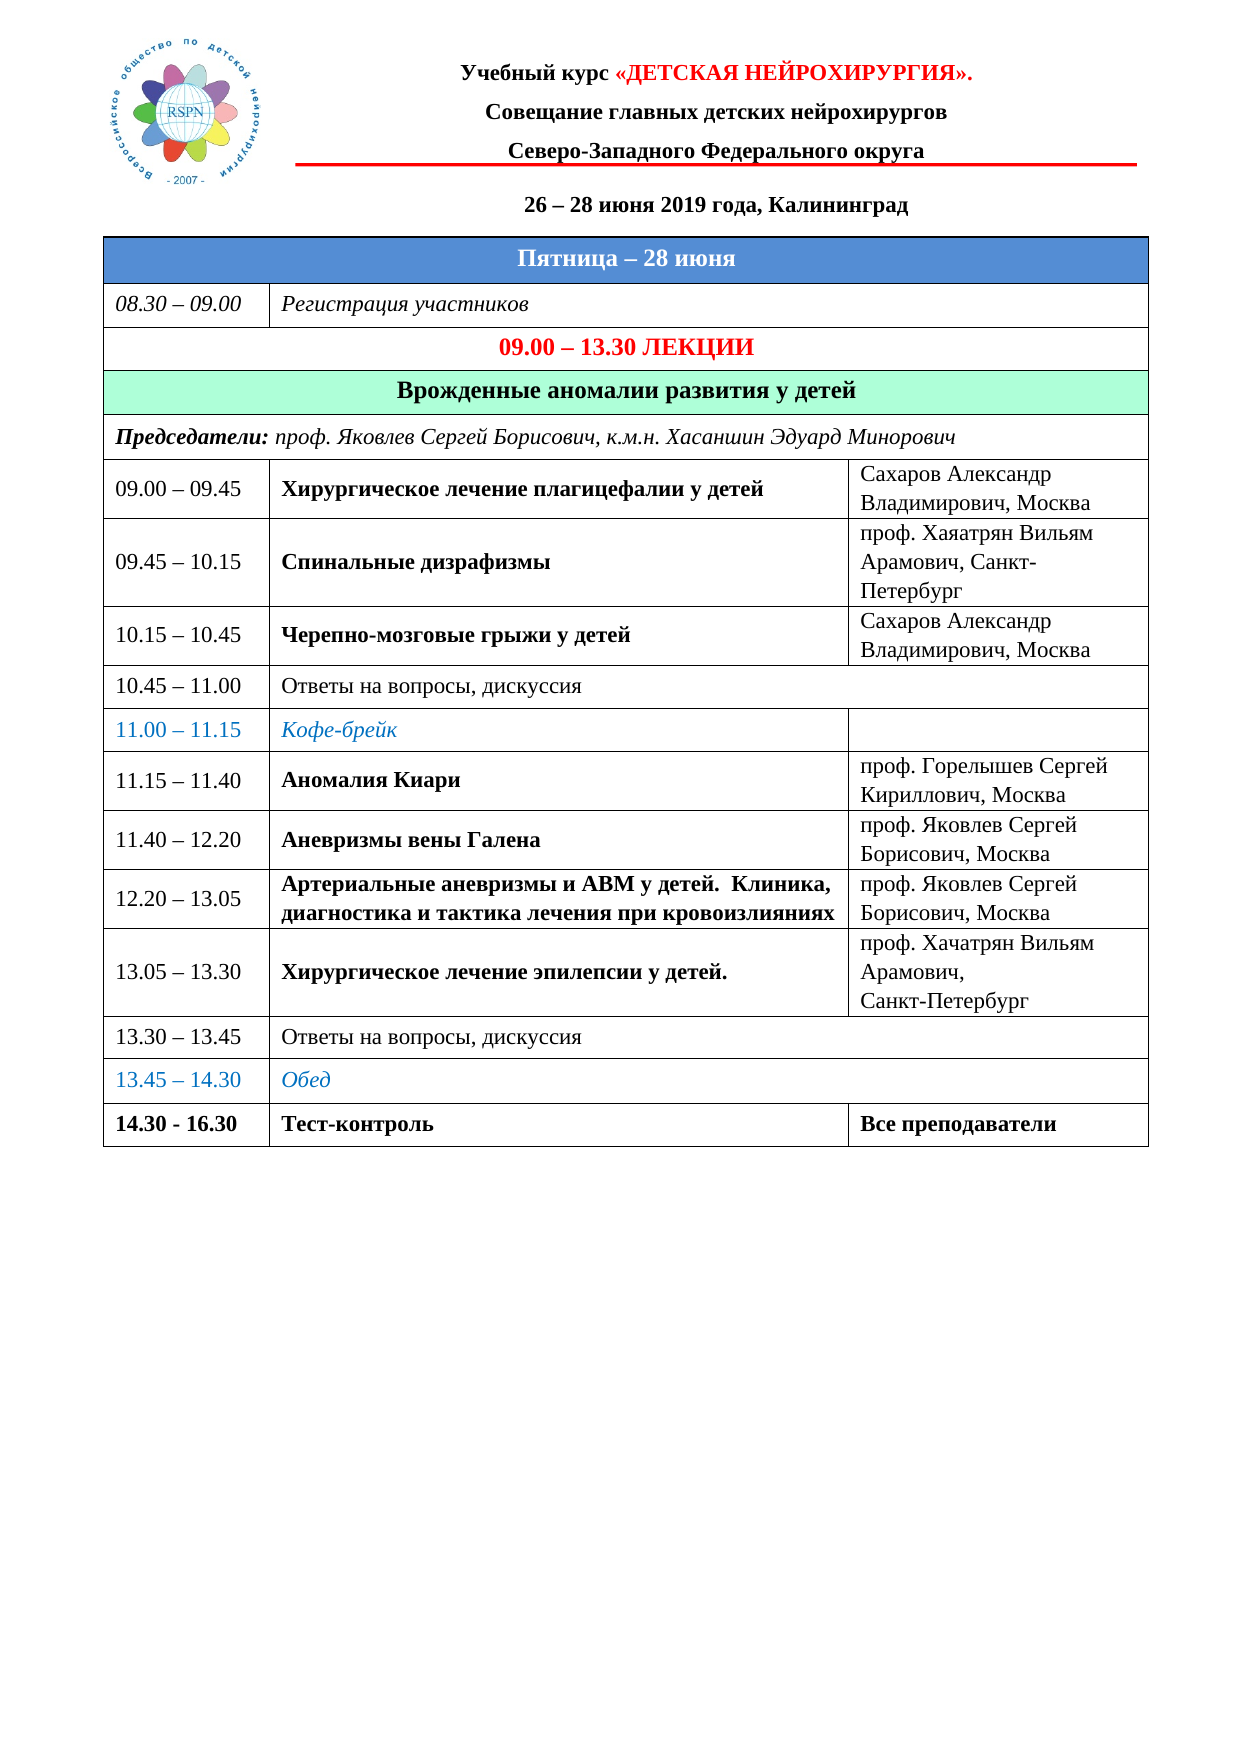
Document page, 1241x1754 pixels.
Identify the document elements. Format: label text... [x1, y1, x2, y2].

table_cell проф. Яковлев Сергей Борисович, Москва [849, 870, 1148, 928]
picture [109, 38, 261, 185]
table_cell Артериальные аневризмы и АВМ у детей. Клиника, диагностика и тактика лечения при кровоизлияниях [270, 870, 848, 928]
table_cell проф. Горелышев Сергей Кириллович, Москва [849, 752, 1148, 810]
table_cell Аневризмы вены Галена [270, 811, 848, 869]
table_cell Председатели: проф. Яковлев Сергей Борисович, к.м.н. Хасаншин Эдуард Минорович [104, 415, 1148, 459]
table_cell Спинальные дизрафизмы [270, 519, 848, 606]
table_cell 14.30 - 16.30 [104, 1104, 269, 1146]
table_cell Хирургическое лечение плагицефалии у детей [270, 460, 848, 518]
table_cell 11.15 – 11.40 [104, 752, 269, 810]
table_cell Ответы на вопросы, дискуссия [270, 666, 1148, 708]
table_cell 09.00 – 09.45 [104, 460, 269, 518]
table_cell Обед [270, 1059, 1148, 1103]
table_cell Все преподаватели [849, 1104, 1148, 1146]
table_cell Сахаров Александр Владимирович, Москва [849, 460, 1148, 518]
table_cell 13.05 – 13.30 [104, 929, 269, 1016]
table_cell 12.20 – 13.05 [104, 870, 269, 928]
table_cell Сахаров Александр Владимирович, Москва [849, 607, 1148, 665]
table_header Пятница – 28 июня [104, 238, 1148, 283]
table_cell Хирургическое лечение эпилепсии у детей. [270, 929, 848, 1016]
table_cell Тест-контроль [270, 1104, 848, 1146]
table_cell Врожденные аномалии развития у детей [104, 371, 1148, 414]
table_cell 10.45 – 11.00 [104, 666, 269, 708]
table_cell [849, 709, 1148, 751]
table_cell проф. Хаяатрян Вильям Арамович, Санкт-Петербург [849, 519, 1148, 606]
table_cell Черепно-мозговые грыжи у детей [270, 607, 848, 665]
table_cell 09.45 – 10.15 [104, 519, 269, 606]
table_cell 10.15 – 10.45 [104, 607, 269, 665]
table_cell Регистрация участников [270, 284, 1148, 327]
table_cell проф. Хачатрян Вильям Арамович, Санкт-Петербург [849, 929, 1148, 1016]
table_cell Кофе-брейк [270, 709, 848, 751]
table_cell проф. Яковлев Сергей Борисович, Москва [849, 811, 1148, 869]
table_cell 09.00 – 13.30 Лекции [104, 328, 1148, 370]
table_cell 13.45 – 14.30 [104, 1059, 269, 1103]
table_cell 13.30 – 13.45 [104, 1017, 269, 1058]
table_cell 08.30 – 09.00 [104, 284, 269, 327]
table_cell 11.40 – 12.20 [104, 811, 269, 869]
table_cell 11.00 – 11.15 [104, 709, 269, 751]
table_cell Ответы на вопросы, дискуссия [270, 1017, 1148, 1058]
table_cell Аномалия Киари [270, 752, 848, 810]
